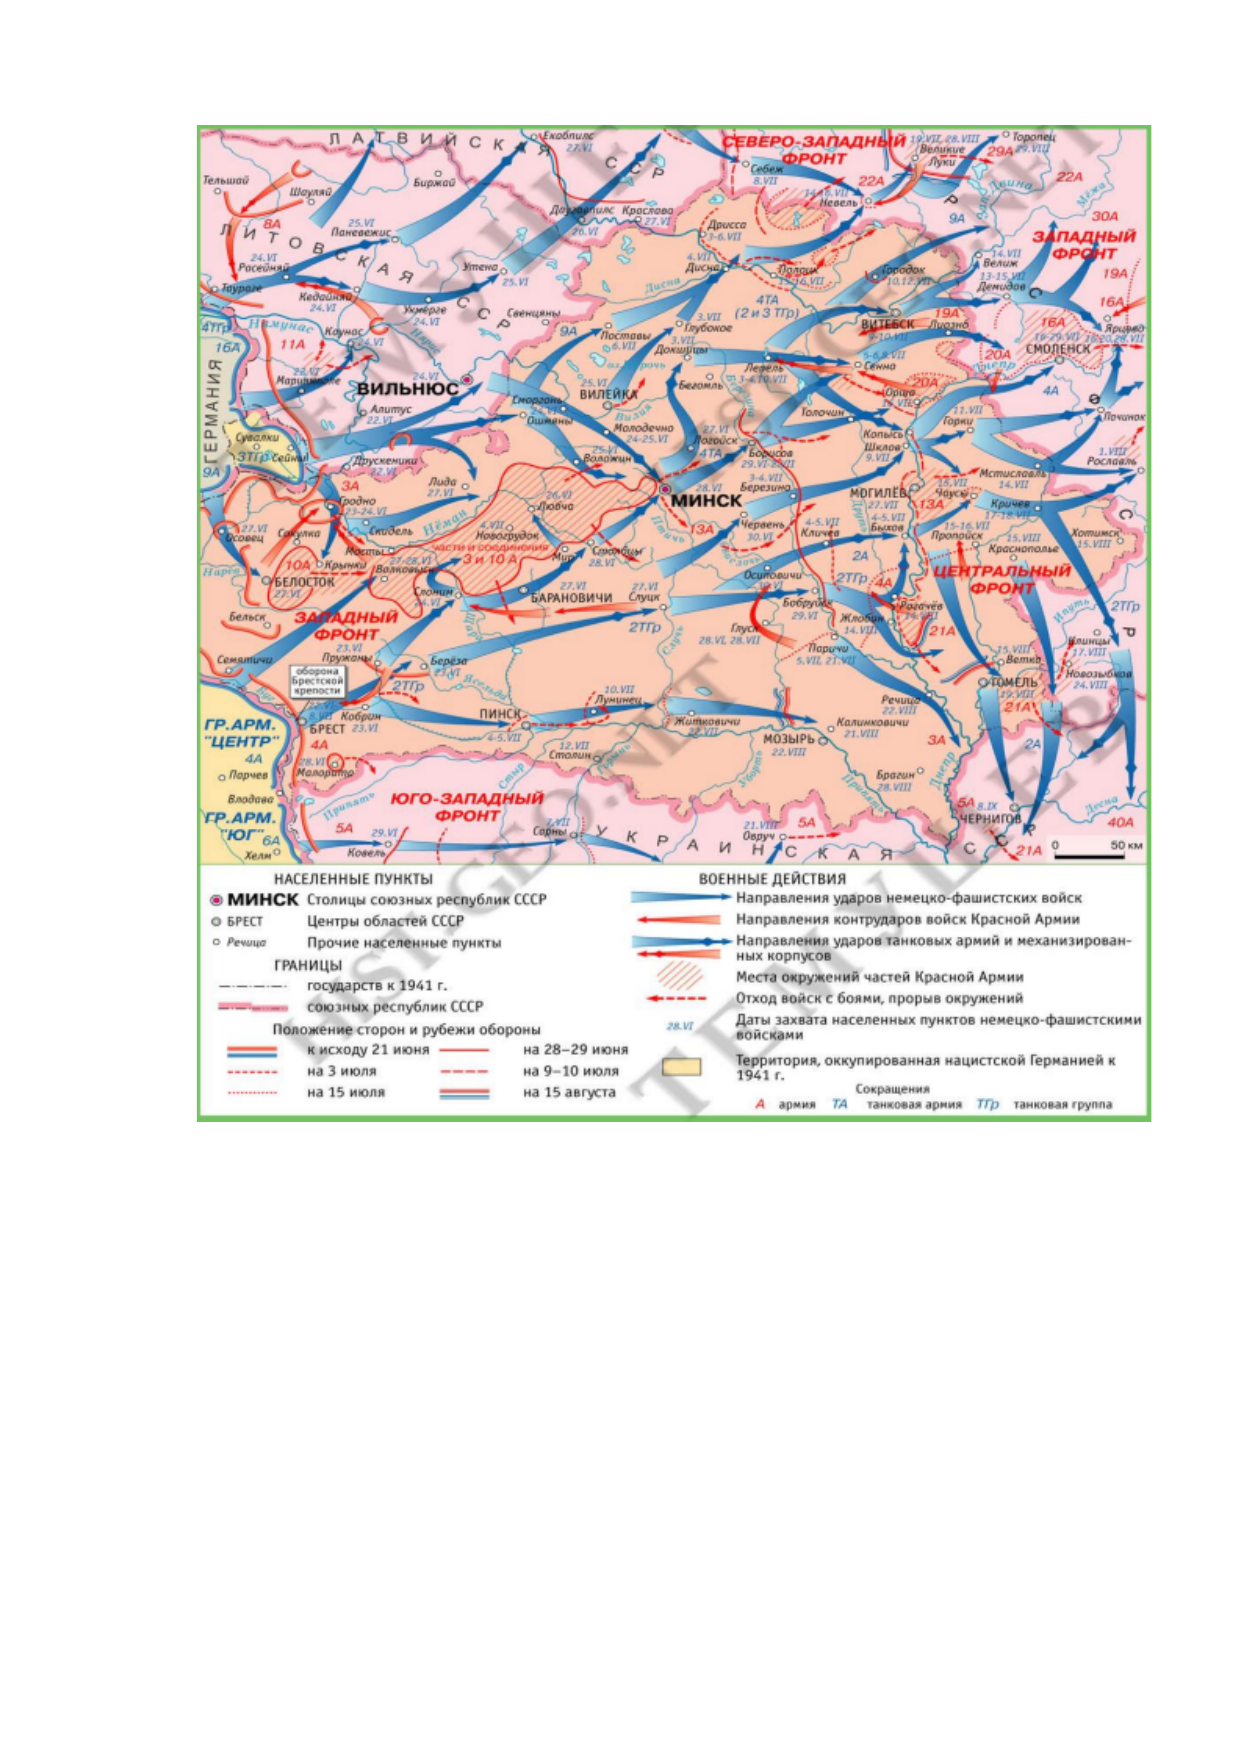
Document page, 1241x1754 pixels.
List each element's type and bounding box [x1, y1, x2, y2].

picture [196, 125, 1152, 1122]
